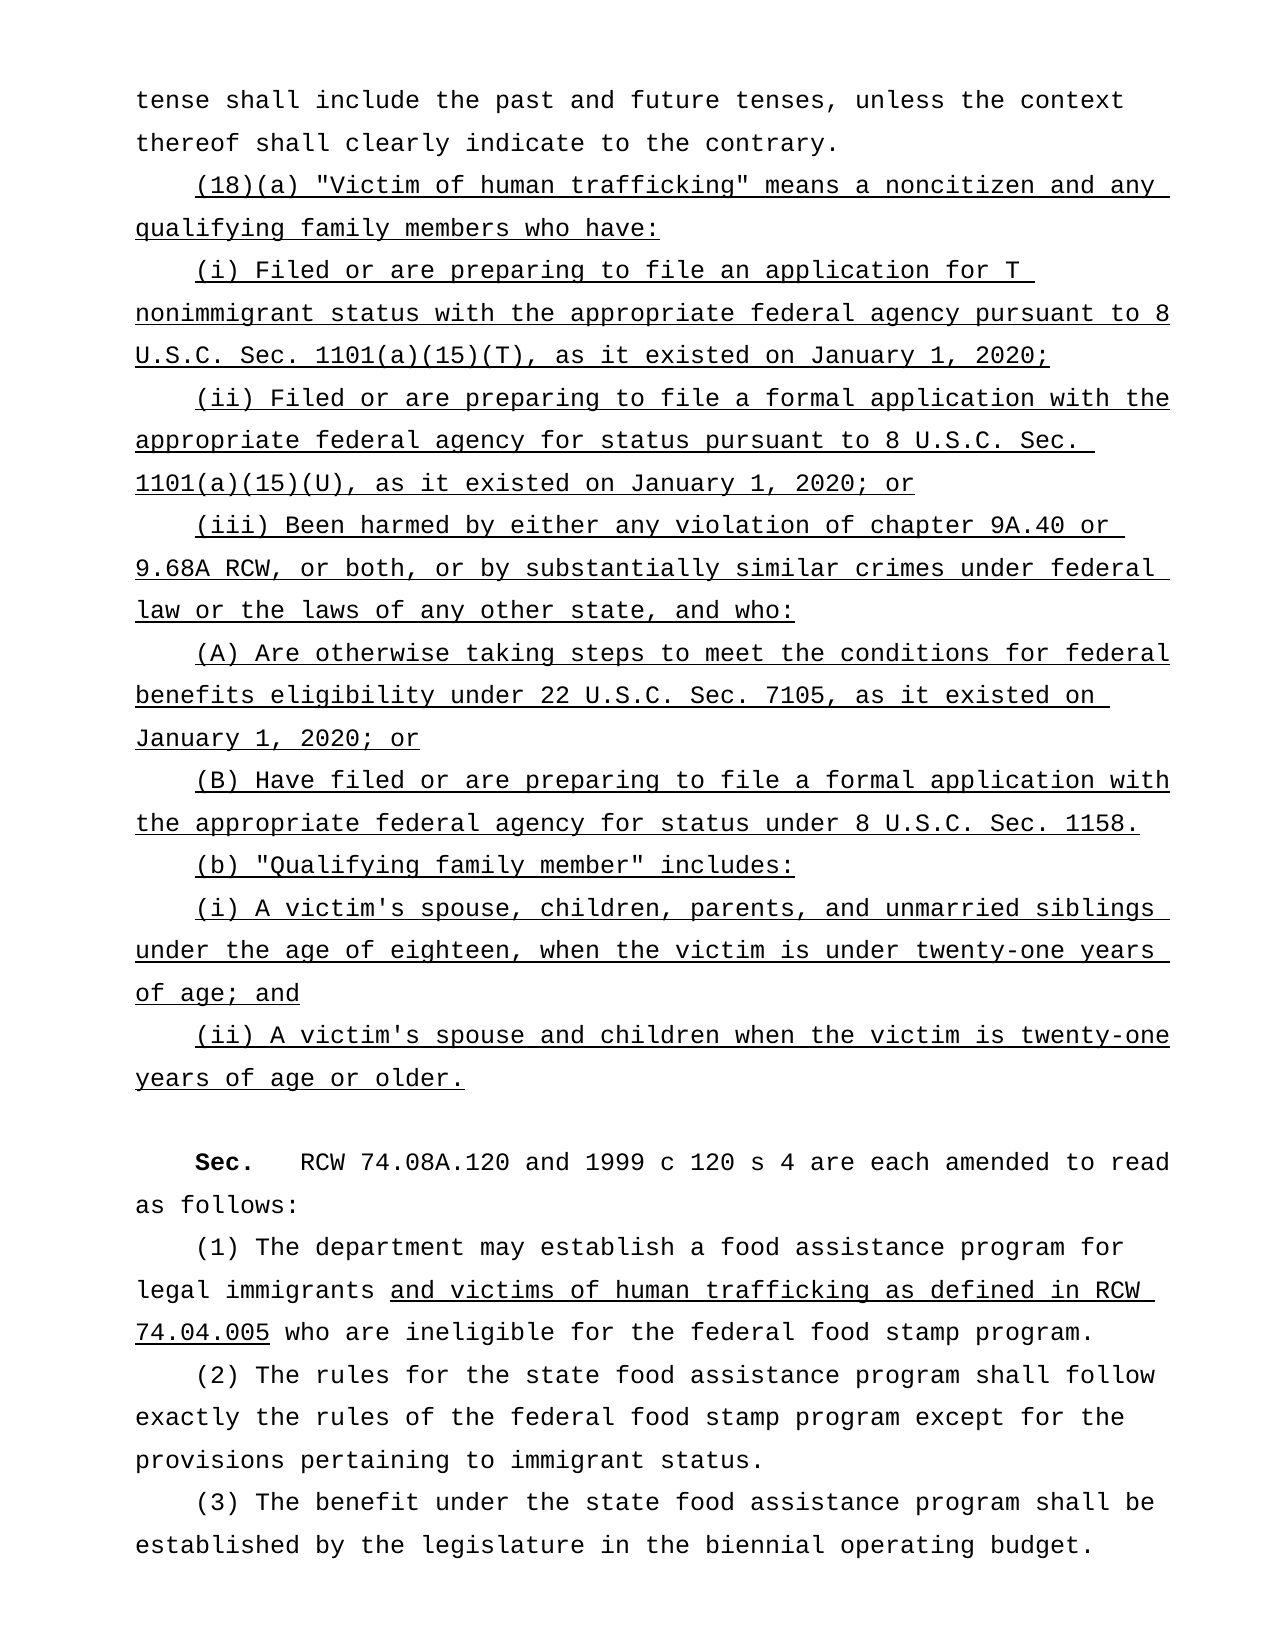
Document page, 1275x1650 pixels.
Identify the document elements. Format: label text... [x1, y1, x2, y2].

text (iii) Been harmed by either any violation of chapter 9A.40 or 9.68A RCW, or both, or by substantially similar crimes under federal law or the laws of any other state, and who: [135, 500, 1170, 579]
text (i) A victim's spouse, children, parents, and unmarried siblings under the age of eighteen, when the victim is under twenty-one years of age; and [135, 963, 1170, 1010]
text Sec. RCW 74.08A.120 and 1999 c 120 s 4 are each amended to read as follows: [135, 1137, 1170, 1222]
text (ii) Filed or are preparing to file a formal application with the appropriate federal agency for status pursuant to 8 U.S.C. Sec. 1101(a)(15)(U), as it existed on January 1, 2020; or [135, 372, 1170, 500]
text (B) Have filed or are preparing to file a formal application with the appropriate federal agency for status under 8 U.S.C. Sec. 1158. [135, 755, 1170, 840]
text (18)(a) "Victim of human trafficking" means a noncitizen and any qualifying family members who have: [135, 160, 1170, 245]
text (iii) Been harmed by either any violation of chapter 9A.40 or 9.68A RCW, or both, or by substantially similar crimes under federal law or the laws of any other state, and who: [135, 580, 1170, 627]
text (3) The benefit under the state food assistance program shall be established by the legislature in the biennial operating budget. [135, 1477, 1170, 1562]
text (1) The department may establish a food assistance program for legal immigrants and victims of human trafficking as defined in RCW 74.04.005 who are ineligible for the federal food stamp program. [135, 1222, 1170, 1349]
text (2) The rules for the state food assistance program shall follow exactly the rules of the federal food stamp program except for the provisions pertaining to immigrant status. [135, 1349, 1170, 1477]
text (i) Filed or are preparing to file an application for T nonimmigrant status with the appropriate federal agency pursuant to 8 U.S.C. Sec. 1101(a)(15)(T), as it existed on January 1, 2020; [135, 325, 1170, 372]
text (i) Filed or are preparing to file an application for T nonimmigrant status with the appropriate federal agency pursuant to 8 U.S.C. Sec. 1101(a)(15)(T), as it existed on January 1, 2020; [135, 245, 1170, 324]
text (i) A victim's spouse, children, parents, and unmarried siblings under the age of eighteen, when the victim is under twenty-one years of age; and [135, 882, 1170, 961]
text (A) Are otherwise taking steps to meet the conditions for federal benefits eligibility under 22 U.S.C. Sec. 7105, as it existed on January 1, 2020; or [135, 627, 1170, 755]
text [135, 75, 1170, 160]
text (b) "Qualifying family member" includes: [135, 840, 1170, 882]
text (ii) A victim's spouse and children when the victim is twenty-one years of age or older. [135, 1010, 1170, 1095]
